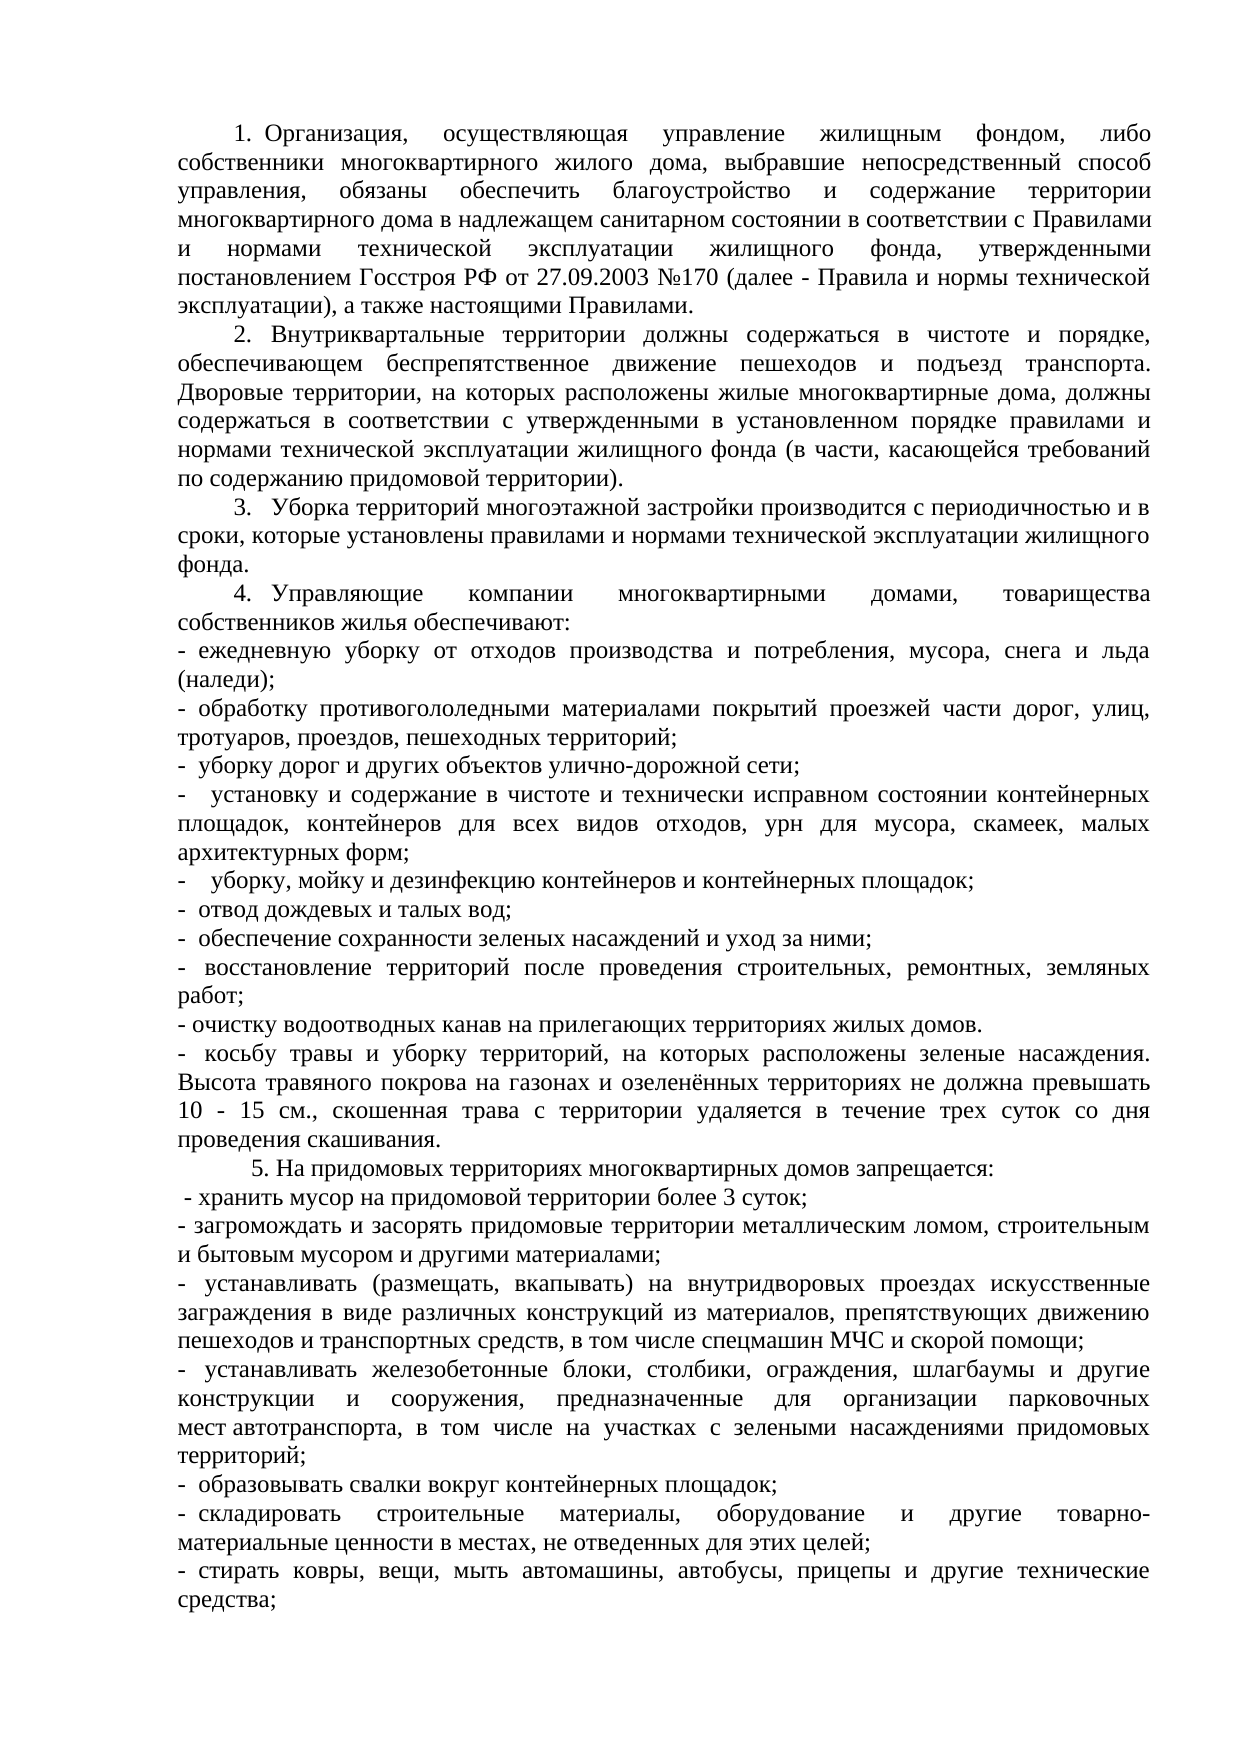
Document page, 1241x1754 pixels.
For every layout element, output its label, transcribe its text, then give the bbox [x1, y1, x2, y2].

text - ежедневную уборку от отходов производства и потребления, мусора, снега и льда (наледи); [177, 636, 1151, 693]
text - стирать ковры, вещи, мыть автомашины, автобусы, прицепы и другие технические средства; [177, 1556, 1151, 1613]
text 1. Организация, осуществляющая управление жилищным фондом, либо собственники многоквартирного жилого дома, выбравшие непосредственный способ управления, обязаны обеспечить благоустройство и содержание территории многоквартирного дома в надлежащем санитарном состоянии в соответствии с Правилами и нормами технической эксплуатации жилищного фонда, утвержденными постановлением Госстроя РФ от 27.09.2003 №170 (далее - Правила и нормы технической эксплуатации), а также настоящими Правилами. [177, 118, 1152, 319]
text - загромождать и засорять придомовые территории металлическим ломом, строительным и бытовым мусором и другими материалами; [177, 1211, 1151, 1268]
text - складировать строительные материалы, оборудование и другие товарно- материальные ценности в местах, не отведенных для этих целей; [177, 1498, 1151, 1556]
text - косьбу травы и уборку территорий, на которых расположены зеленые насаждения. Высота травяного покрова на газонах и озеленённых территориях не должна превышать 10 - ., скошенная трава с территории удаляется в течение трех суток со дня проведения скашивания. [177, 1038, 1152, 1153]
text - образовывать свалки вокруг контейнерных площадок; [177, 1469, 1152, 1498]
text - восстановление территорий после проведения строительных, ремонтных, земляных работ; [177, 952, 1151, 1009]
text - обеспечение сохранности зеленых насаждений и уход за ними; [177, 923, 1152, 952]
text - устанавливать железобетонные блоки, столбики, ограждения, шлагбаумы и другие конструкции и сооружения, предназначенные для организации парковочных мест автотранспорта, в том числе на участках с зелеными насаждениями придомовых территорий; [177, 1354, 1151, 1469]
text 3. Уборка территорий многоэтажной застройки производится с периодичностью и в сроки, которые установлены правилами и нормами технической эксплуатации жилищного фонда. [177, 492, 1151, 578]
text - уборку дорог и других объектов улично-дорожной сети; [177, 751, 1152, 779]
text - обработку противогололедными материалами покрытий проезжей части дорог, улиц, тротуаров, проездов, пешеходных территорий; [177, 693, 1151, 751]
text 5. На придомовых территориях многоквартирных домов запрещается: [251, 1153, 996, 1182]
text - хранить мусор на придомовой территории более 3 суток; [177, 1182, 996, 1211]
text - установку и содержание в чистоте и технически исправном состоянии контейнерных площадок, контейнеров для всех видов отходов, урн для мусора, скамеек, малых архитектурных форм; [177, 779, 1151, 866]
text - устанавливать (размещать, вкапывать) на внутридворовых проездах искусственные заграждения в виде различных конструкций из материалов, препятствующих движению пешеходов и транспортных средств, в том числе спецмашин МЧС и скорой помощи; [177, 1268, 1151, 1354]
text - очистку водоотводных канав на прилегающих территориях жилых домов. [177, 1009, 1152, 1038]
text 4. Управляющие компании многоквартирными домами, товарищества собственников жилья обеспечивают: [177, 578, 1151, 636]
text - уборку, мойку и дезинфекцию контейнеров и контейнерных площадок; [177, 866, 1152, 894]
text - отвод дождевых и талых вод; [177, 894, 1152, 923]
text 2. Внутриквартальные территории должны содержаться в чистоте и порядке, обеспечивающем беспрепятственное движение пешеходов и подъезд транспорта. Дворовые территории, на которых расположены жилые многоквартирные дома, должны содержаться в соответствии с утвержденными в установленном порядке правилами и нормами технической эксплуатации жилищного фонда (в части, касающейся требований по содержанию придомовой территории). [177, 319, 1152, 492]
